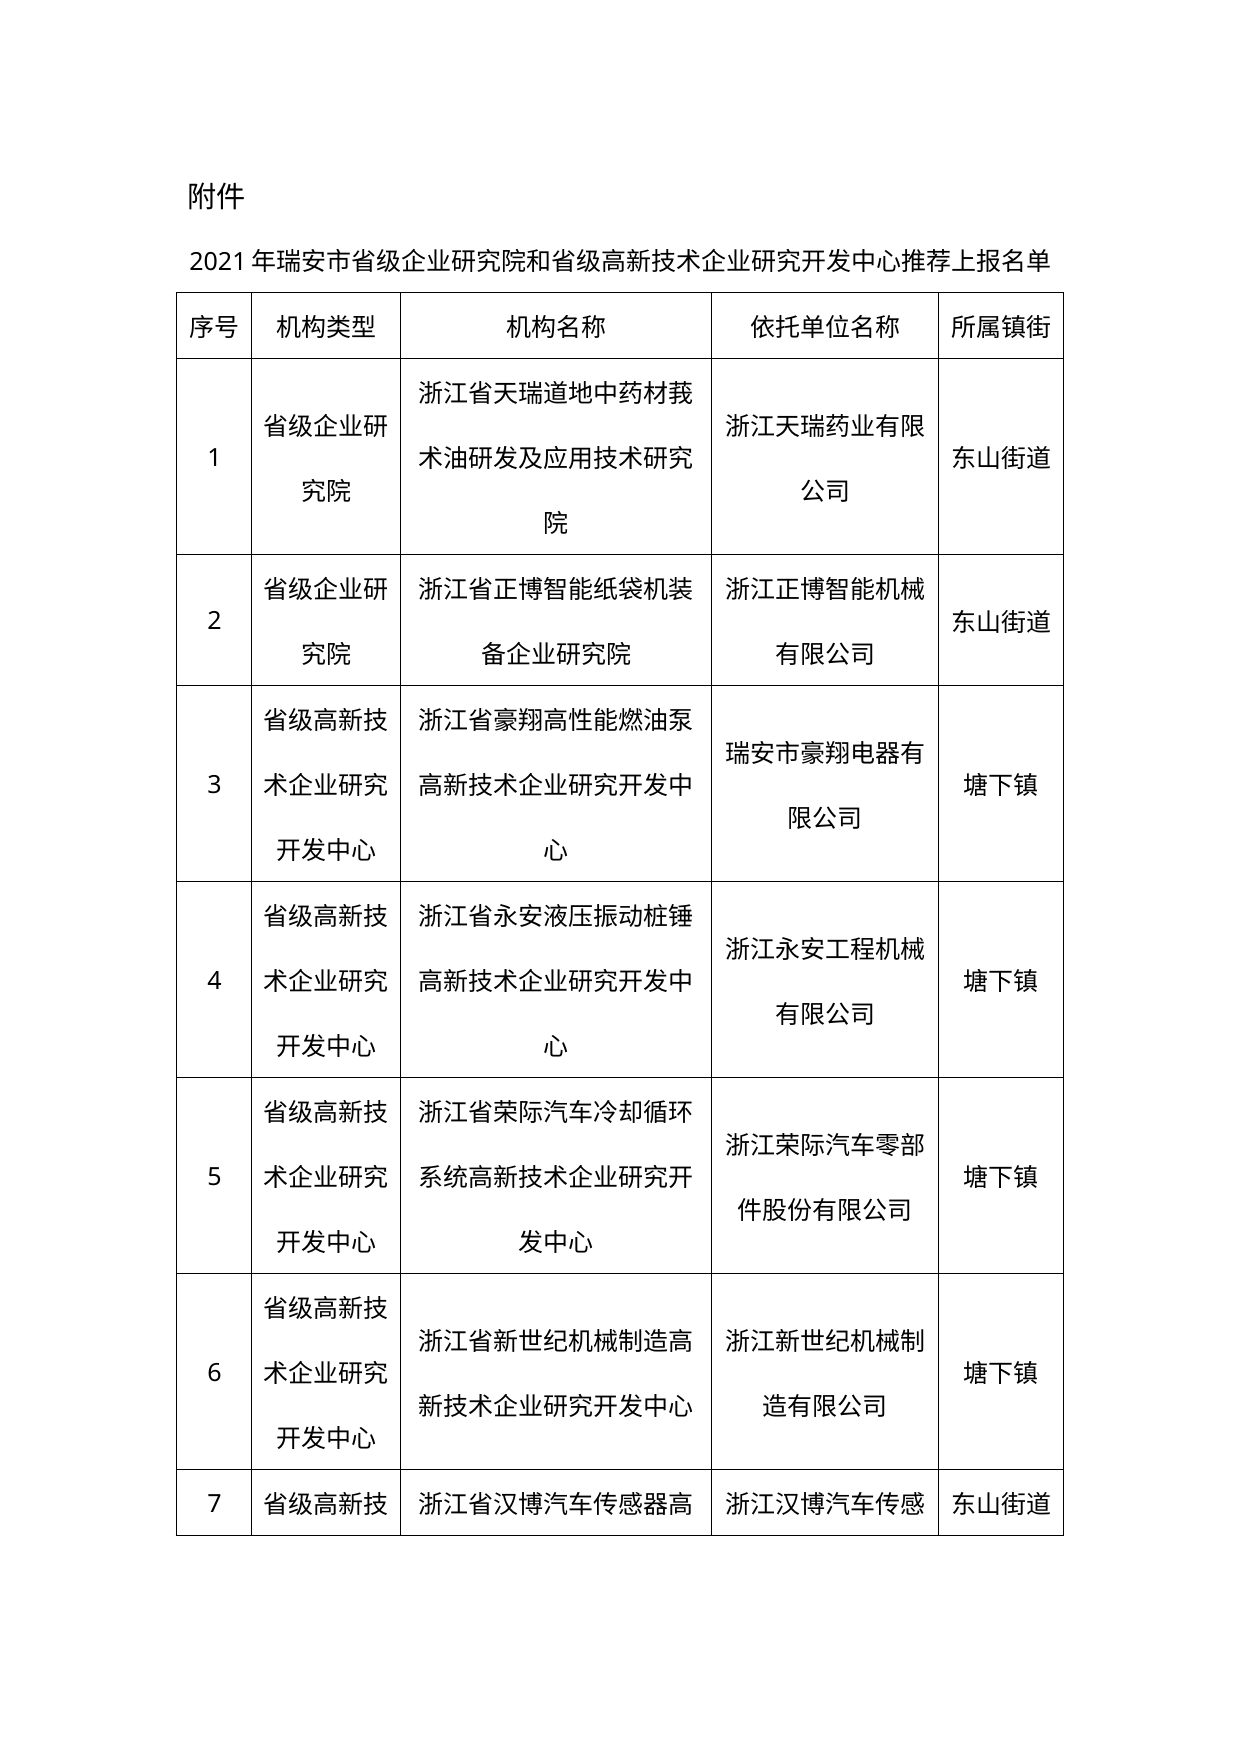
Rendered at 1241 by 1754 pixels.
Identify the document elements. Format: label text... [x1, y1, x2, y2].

table_cell 省级高新技术企业研究开发中心 [252, 686, 400, 881]
table_cell 浙江省豪翔高性能燃油泵高新技术企业研究开发中心 [401, 686, 711, 881]
table_header 机构名称 [401, 293, 711, 358]
table_cell 浙江永安工程机械有限公司 [712, 882, 938, 1077]
table_cell 2 [177, 555, 251, 685]
table_cell 塘下镇 [939, 1078, 1063, 1273]
table_cell 东山街道 [939, 555, 1063, 685]
table_cell 4 [177, 882, 251, 1077]
table_cell 浙江正博智能机械有限公司 [712, 555, 938, 685]
table_cell 浙江荣际汽车零部件股份有限公司 [712, 1078, 938, 1273]
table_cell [401, 1470, 711, 1535]
table_cell 东山街道 [939, 1470, 1063, 1535]
table_cell 浙江省荣际汽车冷却循环系统高新技术企业研究开发中心 [401, 1078, 711, 1273]
table_cell 省级高新技术企业研究开发中心 [252, 882, 400, 1077]
table_header 序号 [177, 293, 251, 358]
table_cell 5 [177, 1078, 251, 1273]
table_cell 浙江省永安液压振动桩锤高新技术企业研究开发中心 [401, 882, 711, 1077]
table_cell 东山街道 [939, 359, 1063, 554]
table_cell 浙江省正博智能纸袋机装备企业研究院 [401, 555, 711, 685]
table_cell 塘下镇 [939, 686, 1063, 881]
table_cell 3 [177, 686, 251, 881]
table_cell 省级高新技术企业研究开发中心 [252, 1078, 400, 1273]
table_cell 塘下镇 [939, 1274, 1063, 1469]
table_cell 7 [177, 1470, 251, 1535]
table_cell 省级高新技术企业研究开发中心 [252, 1470, 400, 1535]
text 附件 [187, 162, 1053, 227]
table_cell 浙江汉博汽车传感器有限公司 [712, 1470, 938, 1535]
table_cell 省级高新技术企业研究开发中心 [252, 1274, 400, 1469]
table_header 机构类型 [252, 293, 400, 358]
table_cell 塘下镇 [939, 882, 1063, 1077]
table_cell 瑞安市豪翔电器有限公司 [712, 686, 938, 881]
table_cell 浙江新世纪机械制造有限公司 [712, 1274, 938, 1469]
table_header 依托单位名称 [712, 293, 938, 358]
table_header 所属镇街 [939, 293, 1063, 358]
table_cell 省级企业研究院 [252, 359, 400, 554]
table_cell 浙江省天瑞道地中药材莪术油研发及应用技术研究院 [401, 359, 711, 554]
table_cell 省级企业研究院 [252, 555, 400, 685]
table_cell 浙江省新世纪机械制造高新技术企业研究开发中心 [401, 1274, 711, 1469]
table_cell 6 [177, 1274, 251, 1469]
text 2021年瑞安市省级企业研究院和省级高新技术企业研究开发中心推荐上报名单 [187, 227, 1053, 292]
table_cell 1 [177, 359, 251, 554]
table_cell 浙江天瑞药业有限公司 [712, 359, 938, 554]
